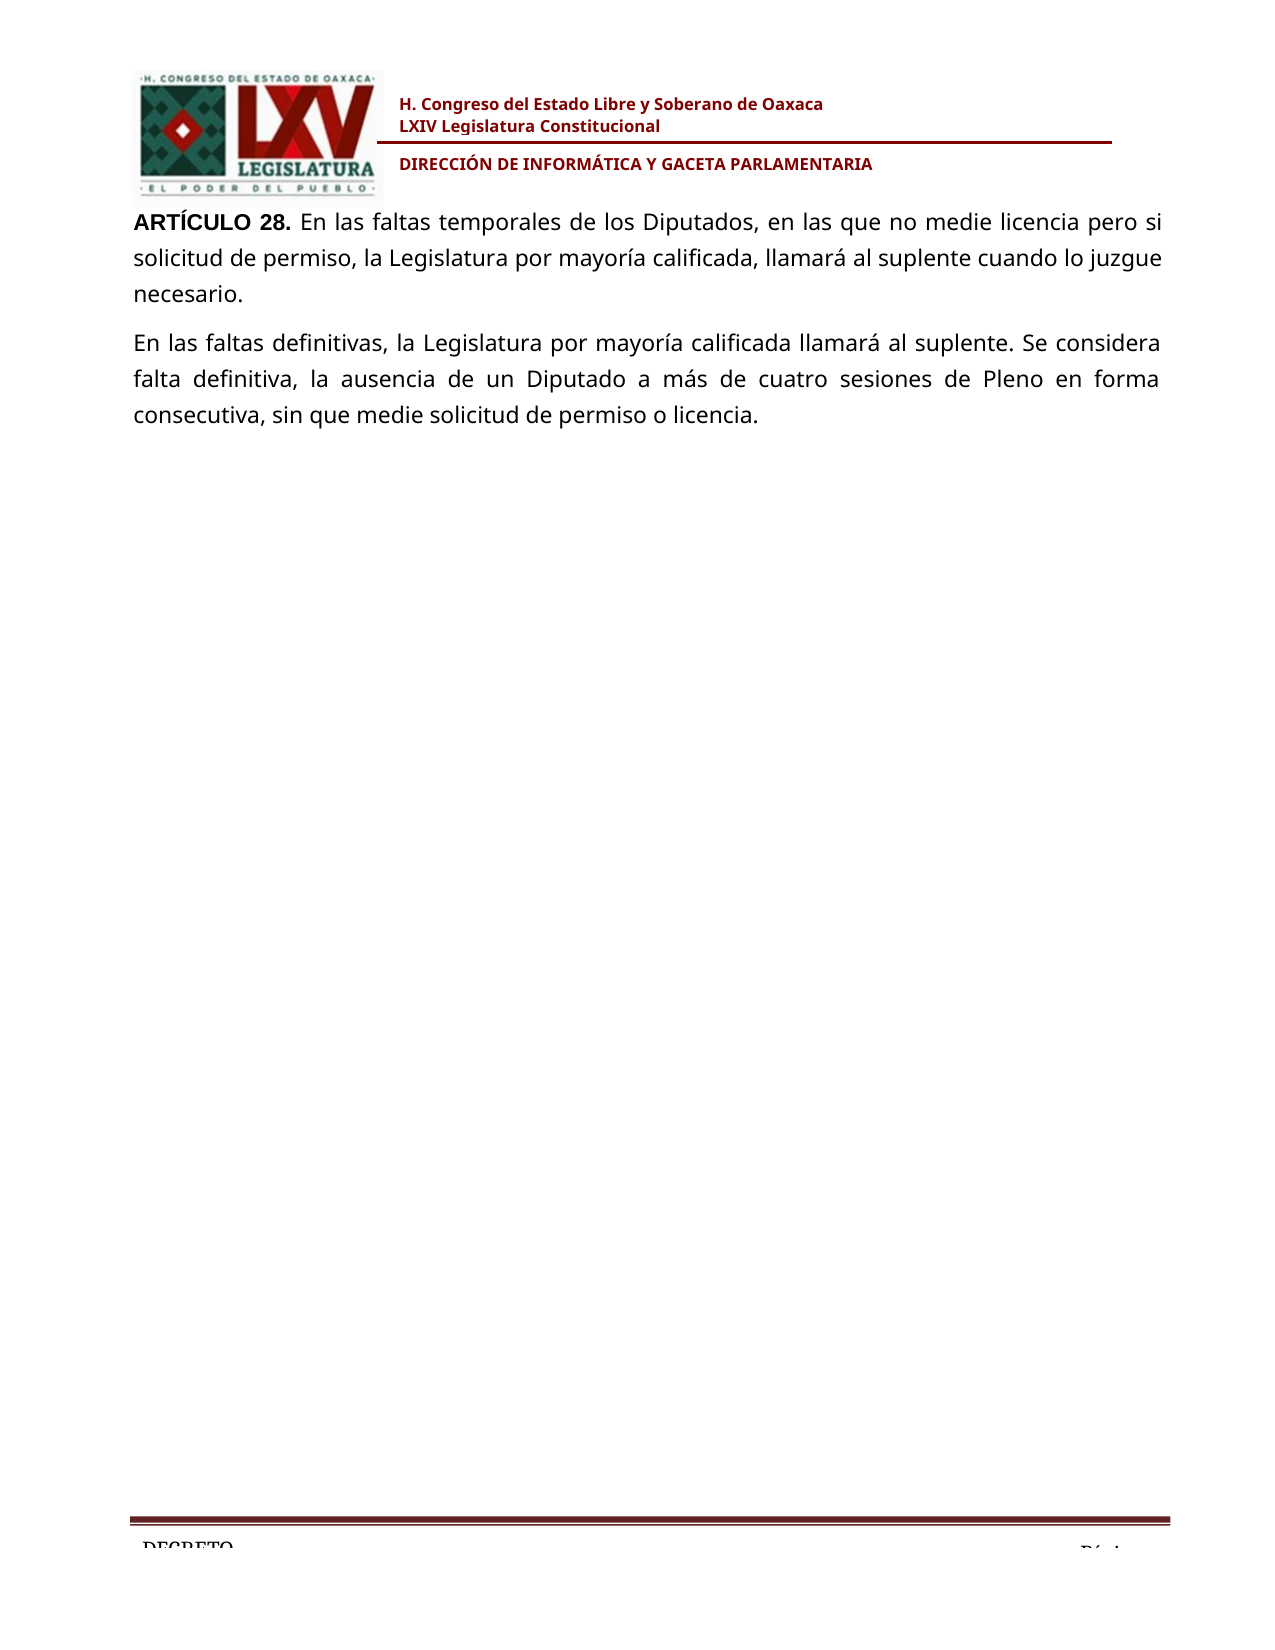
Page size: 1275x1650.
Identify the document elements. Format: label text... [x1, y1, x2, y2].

picture [132, 70, 384, 208]
text En las faltas definitivas, la Legislatura por mayoría calificada llamará al suplente. Se considera falta definitiva, la ausencia de un Diputado a más de cuatro sesiones de Pleno en forma consecutiva, sin que medie solicitud de permiso o licencia. [133, 327, 1162, 430]
text ARTÍCULO 28. En las faltas temporales de los Diputados, en las que no medie licencia pero si solicitud de permiso, la Legislatura por mayoría calificada, llamará al suplente cuando lo juzgue necesario. [133, 206, 1162, 309]
